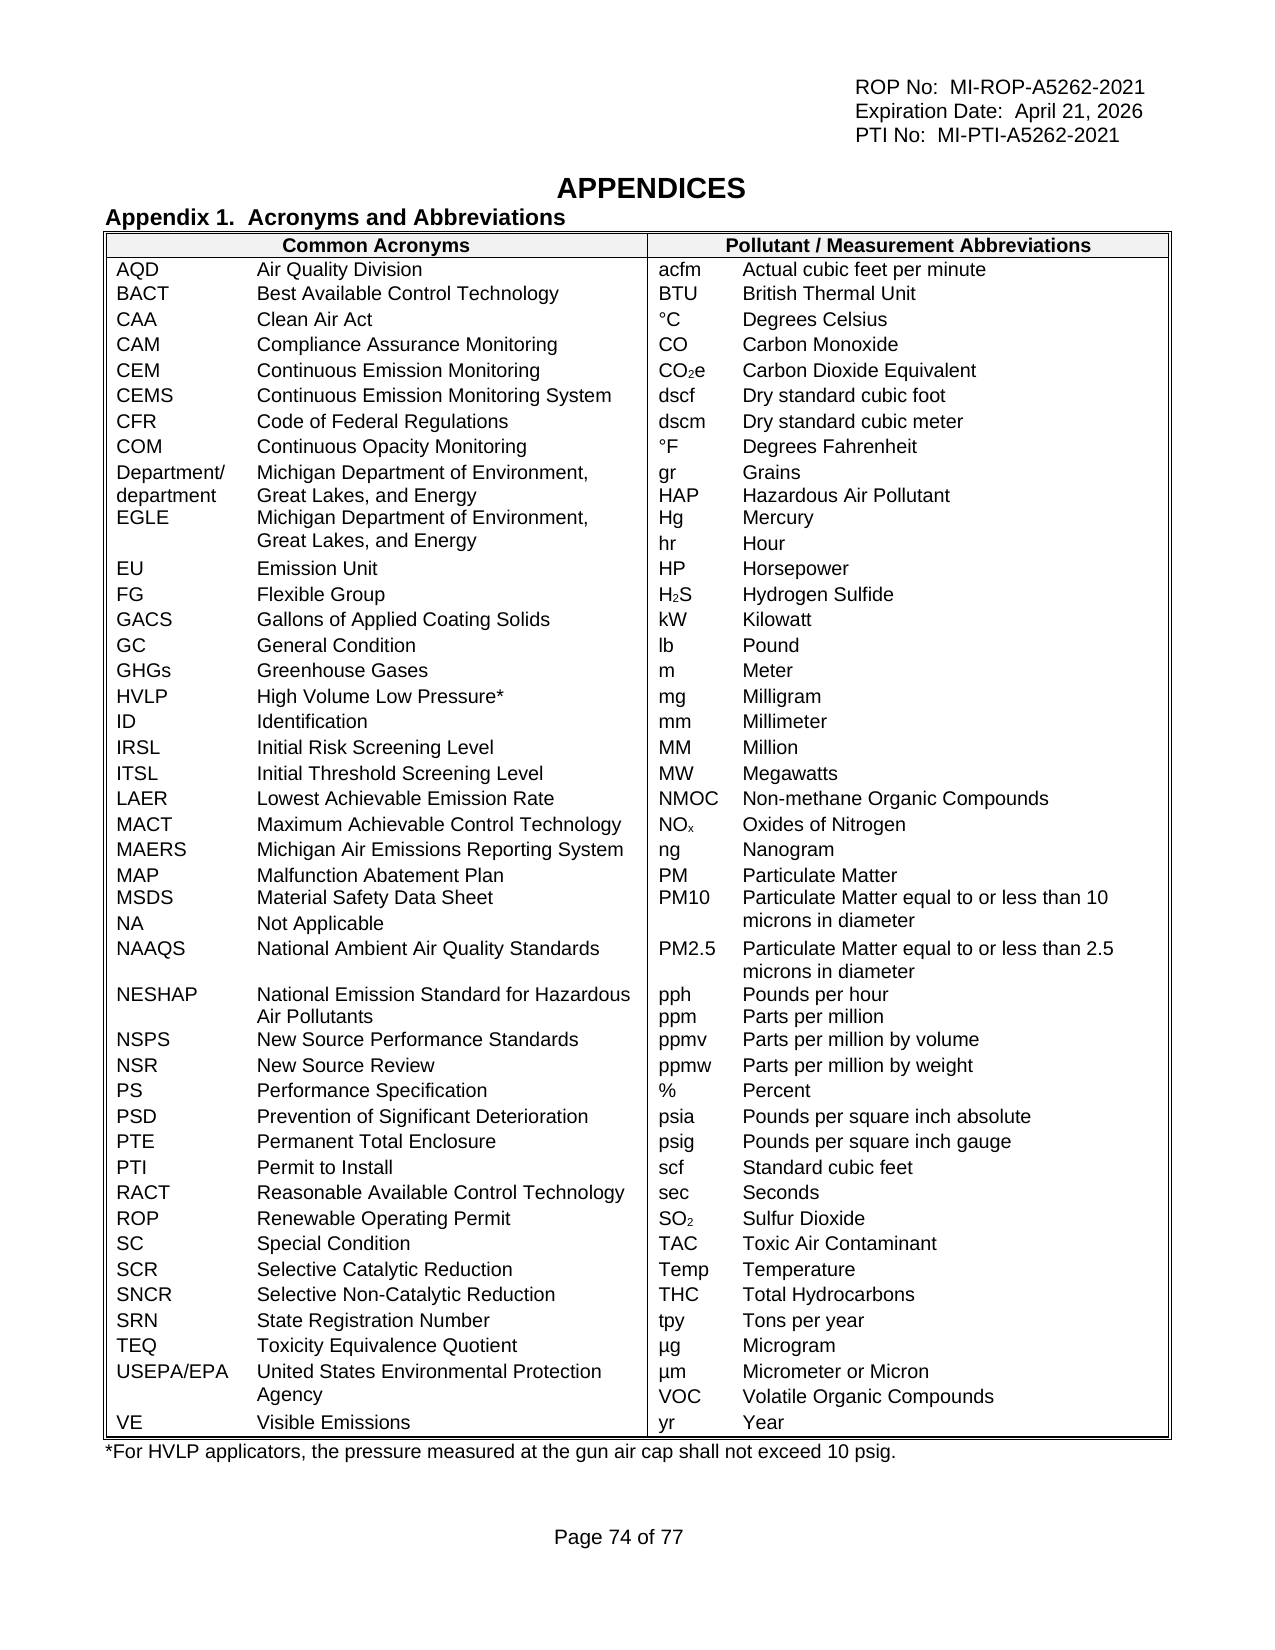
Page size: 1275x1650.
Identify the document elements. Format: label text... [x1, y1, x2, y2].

table_cell HVLP [107, 685, 245, 710]
table_cell Milligram [731, 685, 1168, 710]
table_cell ID [107, 710, 245, 736]
table_cell yr [648, 1411, 731, 1436]
table_cell mg [648, 685, 731, 710]
table_cell National Emission Standard for Hazardous Air Pollutants [245, 983, 647, 1028]
table_header Pollutant / Measurement Abbreviations [648, 234, 1168, 257]
table_cell CFR [107, 410, 245, 435]
table_cell Carbon Monoxide [731, 333, 1168, 359]
table_cell FG [107, 583, 245, 608]
table_cell GACS [107, 608, 245, 634]
table_cell Code of Federal Regulations [245, 410, 647, 435]
table_cell CEM [107, 359, 245, 384]
table_cell GC [107, 634, 245, 659]
table_cell m [648, 659, 731, 685]
table_cell High Volume Low Pressure* [245, 685, 647, 710]
table_cell Million [731, 736, 1168, 761]
table_cell Hour [731, 532, 1168, 557]
table_cell New Source Review [245, 1054, 647, 1079]
table_cell scf [648, 1156, 731, 1181]
table_cell Percent [731, 1079, 1168, 1104]
table_cell Renewable Operating Permit [245, 1207, 647, 1232]
table_cell SRN [107, 1309, 245, 1334]
table_cell Special Condition [245, 1232, 647, 1258]
table_cell Pounds per square inch gauge [731, 1130, 1168, 1156]
table_cell PTE [107, 1130, 245, 1156]
table_cell Degrees Fahrenheit [731, 435, 1168, 461]
table_cell CAA [107, 308, 245, 333]
table_cell Michigan Department of Environment, Great Lakes, and Energy [245, 506, 647, 557]
table_cell State Registration Number [245, 1309, 647, 1334]
table_cell HP [648, 557, 731, 583]
table_cell Pounds per square inch absolute [731, 1105, 1168, 1130]
table_cell NA [107, 912, 245, 937]
table_cell ROP [107, 1207, 245, 1232]
table_cell Parts per million by volume [731, 1028, 1168, 1053]
table_cell kW [648, 608, 731, 634]
table_cell Lowest Achievable Emission Rate [245, 787, 647, 812]
table_cell PSD [107, 1105, 245, 1130]
table_cell °C [648, 308, 731, 333]
table_cell ng [648, 838, 731, 863]
table_cell National Ambient Air Quality Standards [245, 937, 647, 983]
table_cell PM [648, 864, 731, 886]
table_cell PTI [107, 1156, 245, 1181]
table_cell Tons per year [731, 1309, 1168, 1334]
table_cell Material Safety Data Sheet [245, 886, 647, 912]
table_cell USEPA/EPA [107, 1360, 245, 1411]
table_cell NSPS [107, 1028, 245, 1053]
table_cell EGLE [107, 506, 245, 557]
table_cell dscm [648, 410, 731, 435]
table_cell Gallons of Applied Coating Solids [245, 608, 647, 634]
table_cell Emission Unit [245, 557, 647, 583]
table_cell psia [648, 1105, 731, 1130]
table_cell Toxicity Equivalence Quotient [245, 1334, 647, 1360]
table_cell Pounds per hour [731, 983, 1168, 1005]
table_cell pph [648, 983, 731, 1005]
table_cell Sulfur Dioxide [731, 1207, 1168, 1232]
table_cell µg [648, 1334, 731, 1360]
table_cell CAM [107, 333, 245, 359]
table_cell Kilowatt [731, 608, 1168, 634]
text Appendix 1. Acronyms and Abbreviations [105, 204, 1170, 231]
table_cell µm [648, 1360, 731, 1385]
table_cell GHGs [107, 659, 245, 685]
table_cell IRSL [107, 736, 245, 761]
table_cell Flexible Group [245, 583, 647, 608]
table_cell Department/ department [107, 461, 245, 506]
table_cell Particulate Matter equal to or less than 10 microns in diameter [731, 886, 1168, 937]
table_cell Carbon Dioxide Equivalent [731, 359, 1168, 384]
table_cell Prevention of Significant Deterioration [245, 1105, 647, 1130]
table_cell Nanogram [731, 838, 1168, 863]
table_cell CEMS [107, 384, 245, 410]
table_cell TEQ [107, 1334, 245, 1360]
table_cell ITSL [107, 761, 245, 787]
table_cell General Condition [245, 634, 647, 659]
table_cell Continuous Opacity Monitoring [245, 435, 647, 461]
table_cell Michigan Department of Environment, Great Lakes, and Energy [245, 461, 647, 506]
table_cell Selective Catalytic Reduction [245, 1258, 647, 1283]
table_cell acfm [648, 258, 731, 282]
table_cell Best Available Control Technology [245, 282, 647, 308]
table_cell Identification [245, 710, 647, 736]
table_cell Initial Risk Screening Level [245, 736, 647, 761]
table_cell Temp [648, 1258, 731, 1283]
table_cell Continuous Emission Monitoring System [245, 384, 647, 410]
table_cell mm [648, 710, 731, 736]
table_cell MAERS [107, 838, 245, 863]
table_cell Particulate Matter [731, 864, 1168, 886]
table_cell NAAQS [107, 937, 245, 983]
table_cell United States Environmental Protection Agency [245, 1360, 647, 1411]
table_cell Not Applicable [245, 912, 647, 937]
table_cell NESHAP [107, 983, 245, 1028]
table_cell VOC [648, 1385, 731, 1411]
table_cell Pound [731, 634, 1168, 659]
table_cell Microgram [731, 1334, 1168, 1360]
table_cell Clean Air Act [245, 308, 647, 333]
table_cell HAP [648, 484, 731, 506]
table_cell Dry standard cubic meter [731, 410, 1168, 435]
table_cell PM2.5 [648, 937, 731, 983]
table_cell Permit to Install [245, 1156, 647, 1181]
table_cell Grains [731, 461, 1168, 483]
table_cell lb [648, 634, 731, 659]
table_cell MACT [107, 813, 245, 838]
table_cell hr [648, 532, 731, 557]
table_cell Parts per million [731, 1005, 1168, 1028]
table_cell MSDS [107, 886, 245, 912]
table_cell Malfunction Abatement Plan [245, 864, 647, 886]
text *For HVLP applicators, the pressure measured at the gun air cap shall not exceed 10 psig. [105, 1440, 1170, 1462]
table_cell SC [107, 1232, 245, 1258]
table_cell NSR [107, 1054, 245, 1079]
table_cell New Source Performance Standards [245, 1028, 647, 1053]
table_cell % [648, 1079, 731, 1104]
table_cell MAP [107, 864, 245, 886]
table_cell SO2 [648, 1207, 731, 1232]
table_cell ppmv [648, 1028, 731, 1053]
table_cell BTU [648, 282, 731, 308]
table_cell Hg [648, 506, 731, 532]
table_cell Continuous Emission Monitoring [245, 359, 647, 384]
table_cell Temperature [731, 1258, 1168, 1283]
table_cell EU [107, 557, 245, 583]
table_cell THC [648, 1283, 731, 1309]
table_cell Non-methane Organic Compounds [731, 787, 1168, 812]
table_cell VE [107, 1411, 245, 1436]
table_cell Hydrogen Sulfide [731, 583, 1168, 608]
table_cell Parts per million by weight [731, 1054, 1168, 1079]
table_cell gr [648, 461, 731, 483]
table_cell Toxic Air Contaminant [731, 1232, 1168, 1258]
table_cell TAC [648, 1232, 731, 1258]
table_cell SCR [107, 1258, 245, 1283]
table_cell Dry standard cubic foot [731, 384, 1168, 410]
table_cell Michigan Air Emissions Reporting System [245, 838, 647, 863]
table_cell Oxides of Nitrogen [731, 813, 1168, 838]
table_cell BACT [107, 282, 245, 308]
table_cell Performance Specification [245, 1079, 647, 1104]
table_header Common Acronyms [107, 234, 647, 257]
table_cell LAER [107, 787, 245, 812]
table_cell PM10 [648, 886, 731, 937]
table_cell °F [648, 435, 731, 461]
table_cell Permanent Total Enclosure [245, 1130, 647, 1156]
table_cell Standard cubic feet [731, 1156, 1168, 1181]
table_cell AQD [107, 258, 245, 282]
table_cell Degrees Celsius [731, 308, 1168, 333]
table_cell Seconds [731, 1181, 1168, 1207]
table_cell COM [107, 435, 245, 461]
table_cell tpy [648, 1309, 731, 1334]
table_cell Maximum Achievable Control Technology [245, 813, 647, 838]
table_cell H2S [648, 583, 731, 608]
table_cell Particulate Matter equal to or less than 2.5 microns in diameter [731, 937, 1168, 983]
table_cell Year [731, 1411, 1168, 1436]
table_cell Actual cubic feet per minute [731, 258, 1168, 282]
table_cell CO2e [648, 359, 731, 384]
table_cell psig [648, 1130, 731, 1156]
table_cell MW [648, 761, 731, 787]
table_cell NMOC [648, 787, 731, 812]
table_cell sec [648, 1181, 731, 1207]
table_cell CO [648, 333, 731, 359]
table_cell Visible Emissions [245, 1411, 647, 1436]
table_cell NOx [648, 813, 731, 838]
table_cell Compliance Assurance Monitoring [245, 333, 647, 359]
table_cell dscf [648, 384, 731, 410]
table_cell Millimeter [731, 710, 1168, 736]
table_cell Micrometer or Micron [731, 1360, 1168, 1385]
table_cell Horsepower [731, 557, 1168, 583]
table_cell ppmw [648, 1054, 731, 1079]
table_cell Megawatts [731, 761, 1168, 787]
table_cell MM [648, 736, 731, 761]
table_cell British Thermal Unit [731, 282, 1168, 308]
table_header APPENDICES [116, 171, 1186, 204]
table_cell PS [107, 1079, 245, 1104]
table_cell Air Quality Division [245, 258, 647, 282]
table_cell Meter [731, 659, 1168, 685]
table_cell Total Hydrocarbons [731, 1283, 1168, 1309]
table_cell Greenhouse Gases [245, 659, 647, 685]
table_cell SNCR [107, 1283, 245, 1309]
table_cell Initial Threshold Screening Level [245, 761, 647, 787]
table_cell Volatile Organic Compounds [731, 1385, 1168, 1411]
table_cell ppm [648, 1005, 731, 1028]
table_cell Hazardous Air Pollutant [731, 484, 1168, 506]
table_cell Reasonable Available Control Technology [245, 1181, 647, 1207]
table_cell RACT [107, 1181, 245, 1207]
table_cell Mercury [731, 506, 1168, 532]
table_cell Selective Non-Catalytic Reduction [245, 1283, 647, 1309]
